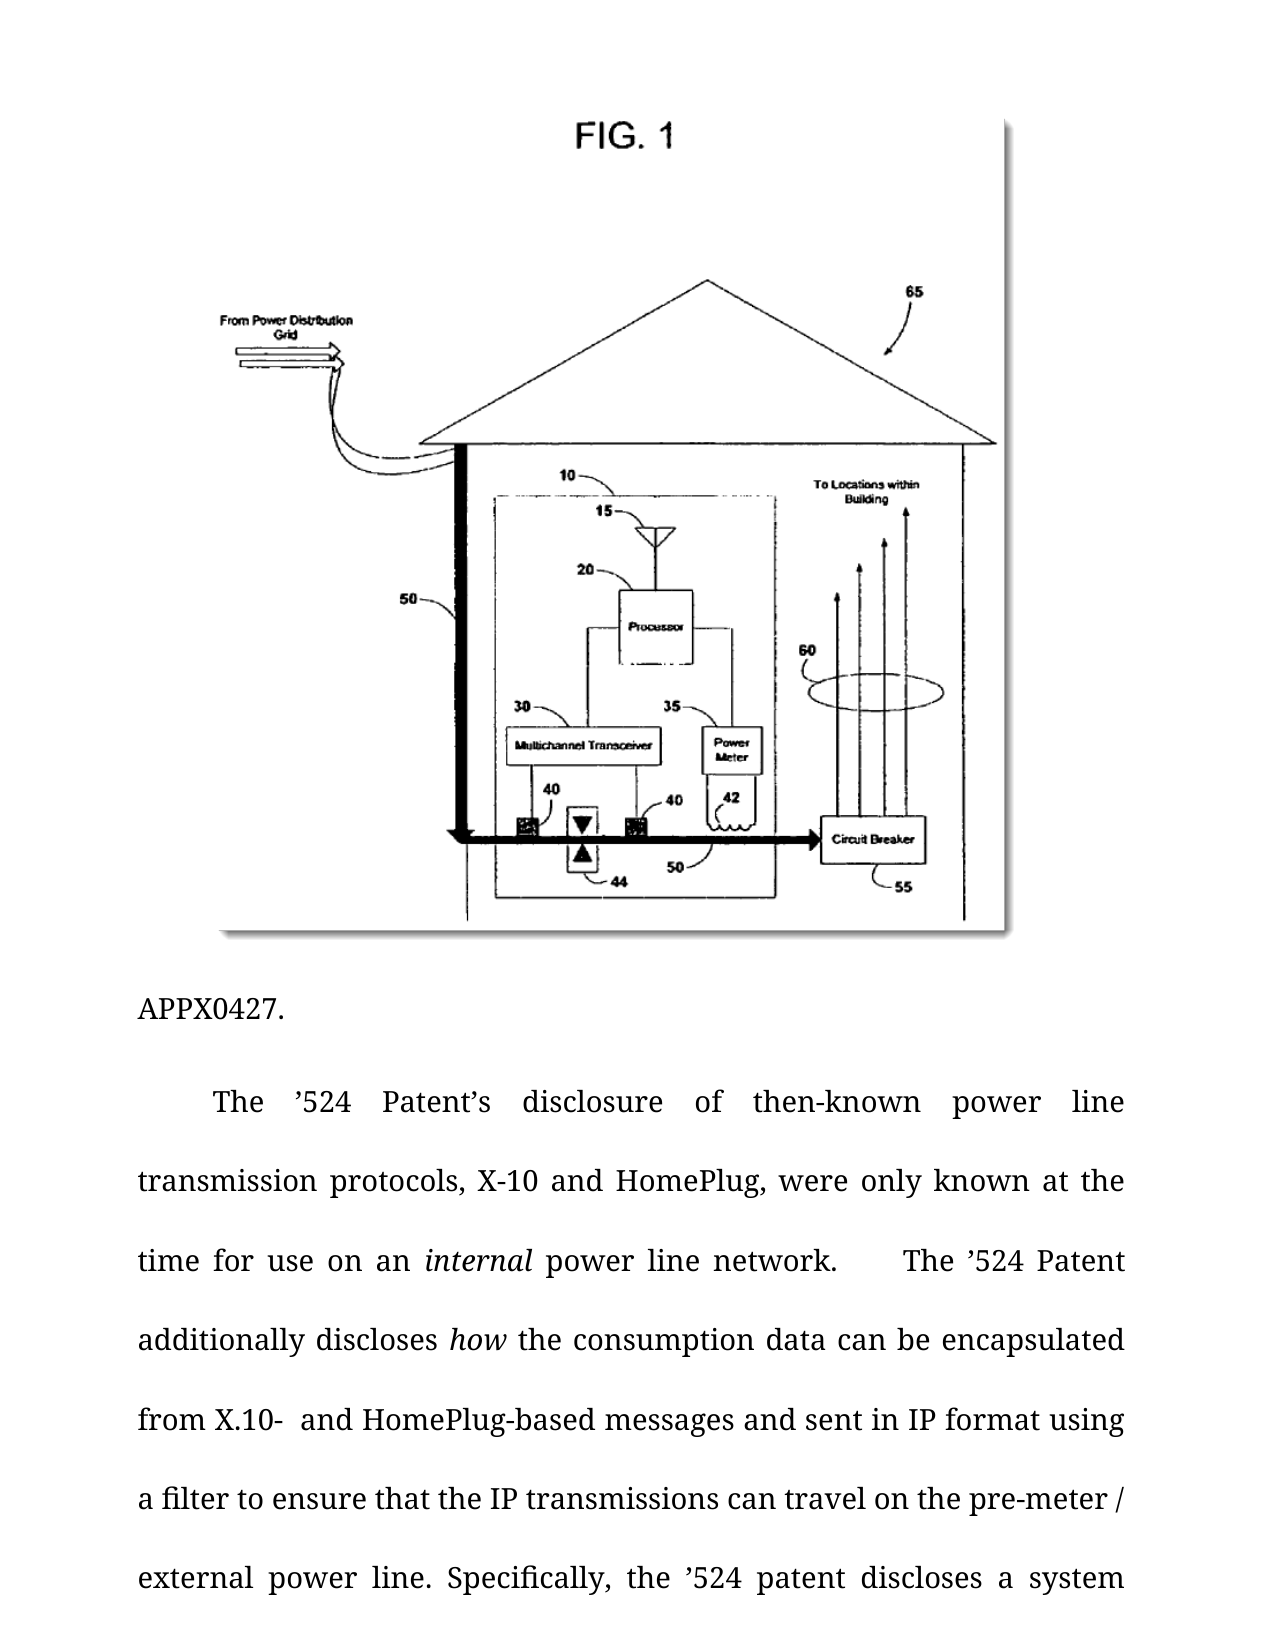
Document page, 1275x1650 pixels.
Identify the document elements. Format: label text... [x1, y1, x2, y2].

picture [212, 112, 1022, 948]
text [137, 1081, 1126, 1597]
text APPX0427. [137, 989, 1126, 1028]
